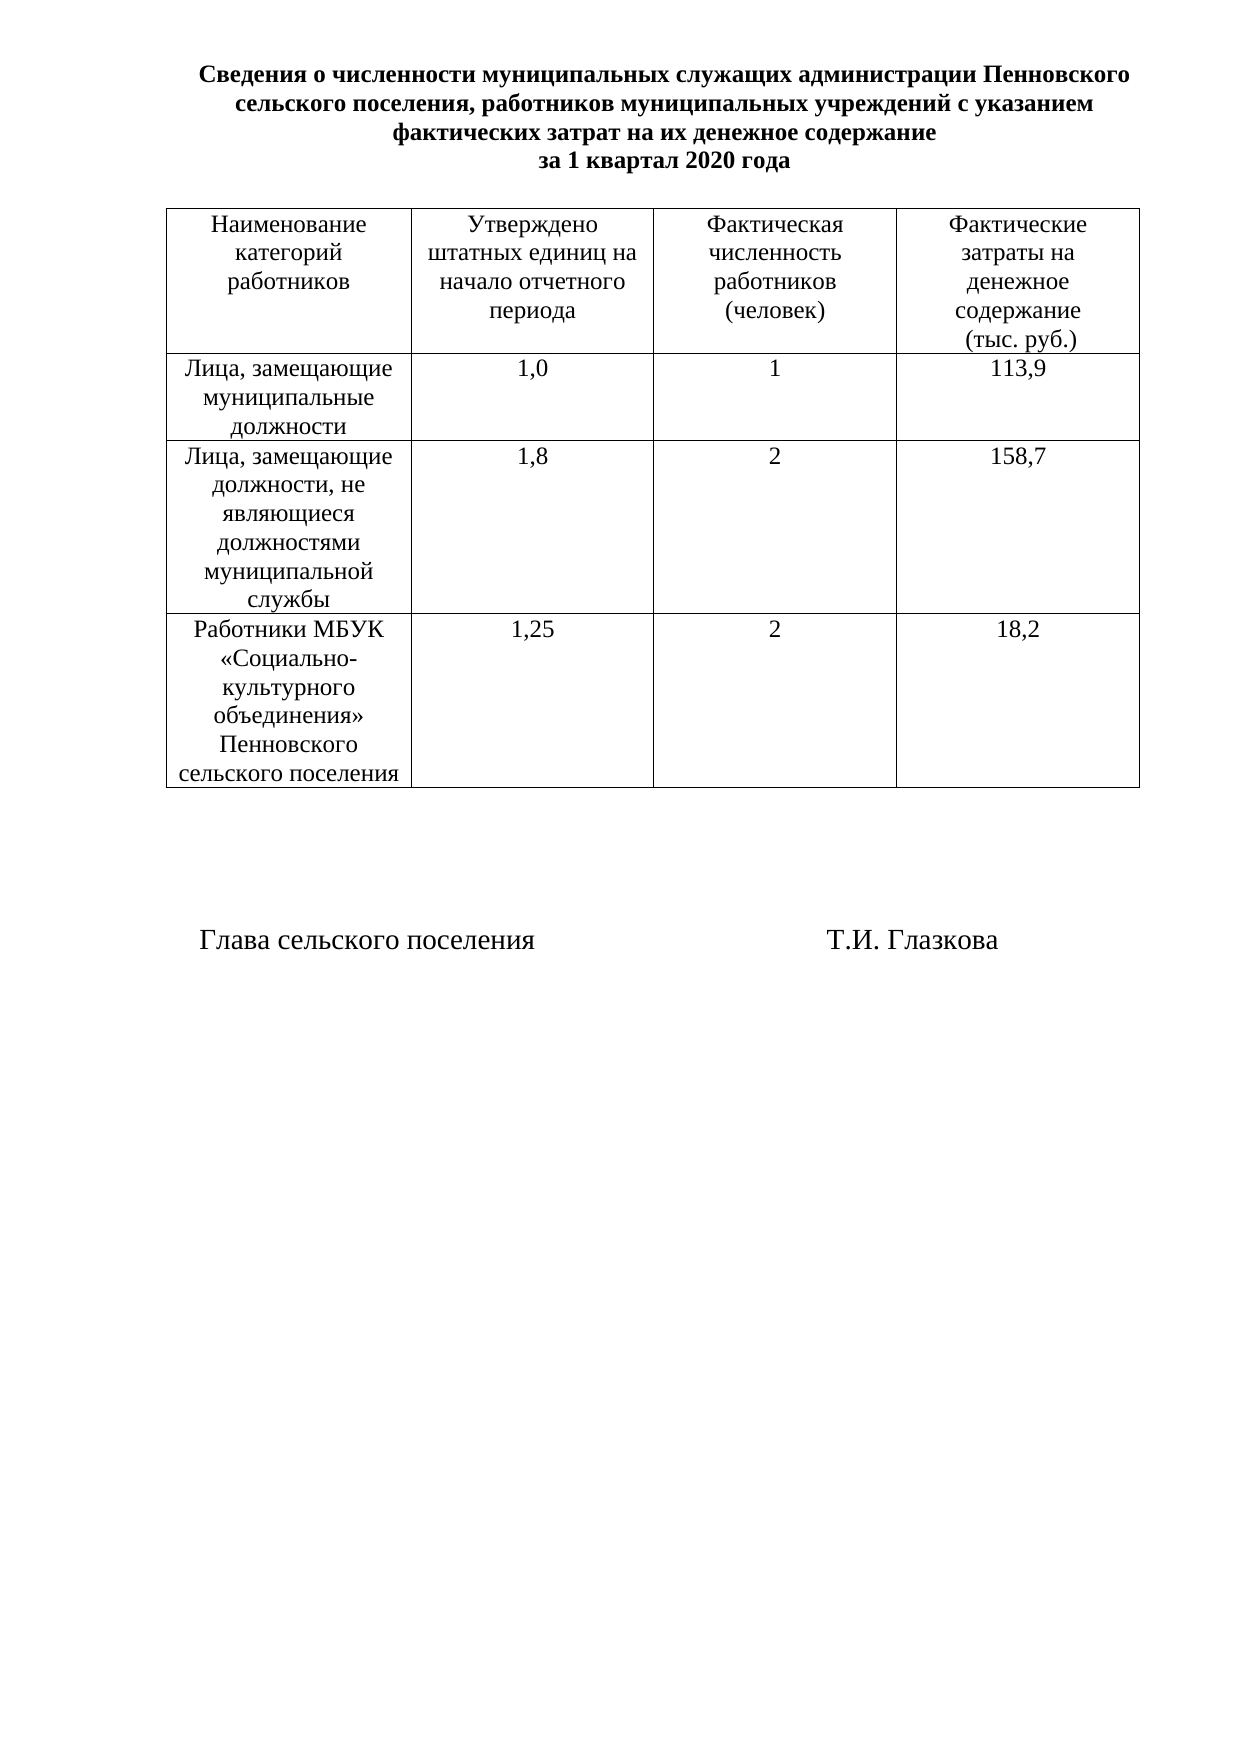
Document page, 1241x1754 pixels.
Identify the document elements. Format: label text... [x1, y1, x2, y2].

text Глава сельского поселения Т.И. Глазкова [177, 922, 1152, 956]
table_cell 1,25 [412, 614, 653, 787]
table_header Наименование категорий работников [167, 209, 411, 352]
table_cell Лица, замещающие должности, не являющиеся должностями муниципальной службы [167, 441, 411, 613]
table_cell 2 [654, 614, 896, 787]
table_cell 18,2 [897, 614, 1139, 787]
table_cell 1 [654, 354, 896, 440]
table_header Фактические затраты на денежное содержание (тыс. руб.) [897, 209, 1139, 352]
table_header Утверждено штатных единиц на начало отчетного периода [412, 209, 653, 352]
table_header Фактическая численность работников (человек) [654, 209, 896, 352]
text Сведения о численности муниципальных служащих администрации Пенновского сельского поселения, работников муниципальных учреждений с указанием фактических затрат на их денежное содержание [177, 59, 1152, 145]
table_cell 158,7 [897, 441, 1139, 613]
table_cell 1,0 [412, 354, 653, 440]
table_cell Работники МБУК «Социально-культурного объединения» Пенновского сельского поселения [167, 614, 411, 787]
table_cell 1,8 [412, 441, 653, 613]
table_cell Лица, замещающие муниципальные должности [167, 354, 411, 440]
table_cell 113,9 [897, 354, 1139, 440]
table_cell 2 [654, 441, 896, 613]
text за 1 квартал 2020 года [177, 145, 1152, 174]
